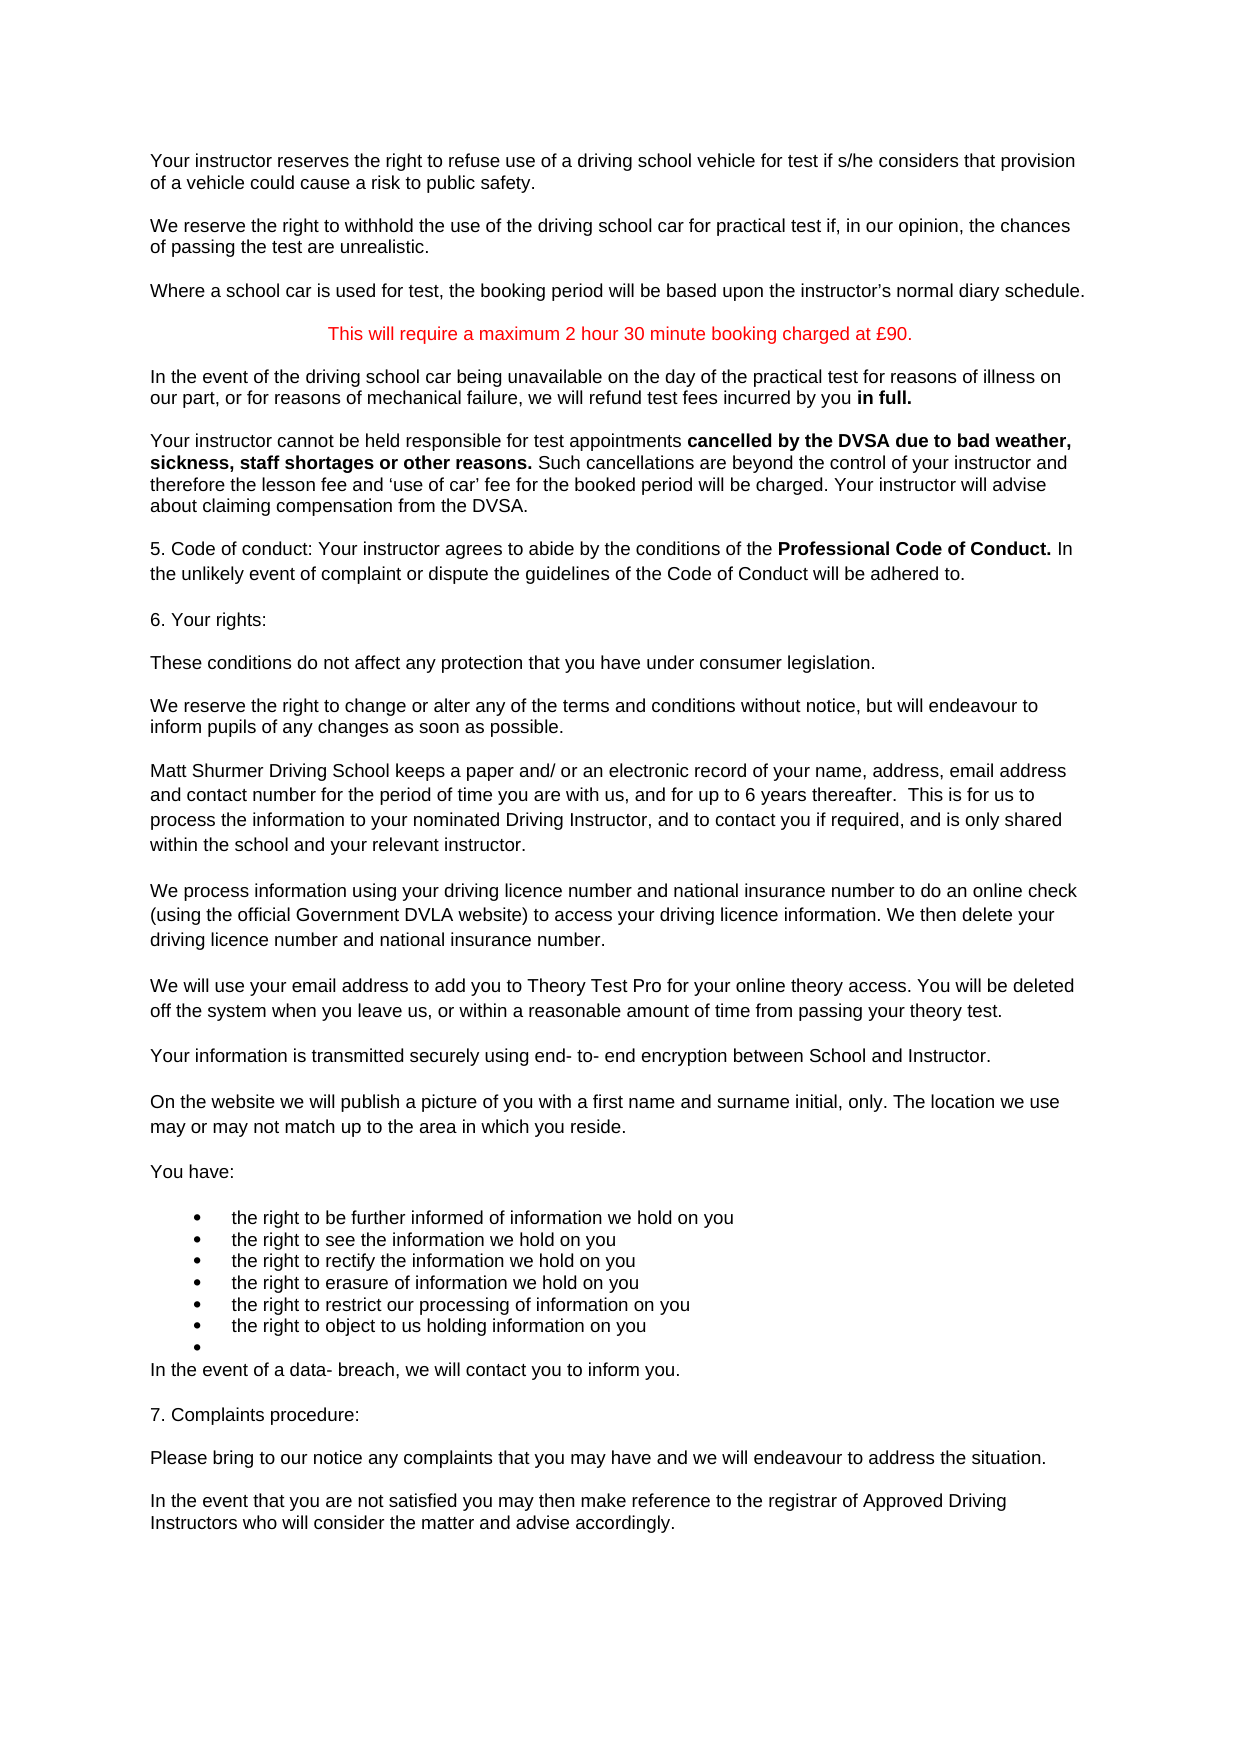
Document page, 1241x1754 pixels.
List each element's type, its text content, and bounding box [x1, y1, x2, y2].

text In the event that you are not satisfied you may then make reference to the registrar of Approved Driving Instructors who will consider the matter and advise accordingly. [150, 1490, 1090, 1533]
text 6. Your rights: [150, 608, 1090, 630]
text In the event of the driving school car being unavailable on the day of the practical test for reasons of illness on our part, or for reasons of mechanical failure, we will refund test fees incurred by you in full. [150, 366, 1090, 409]
list the right to restrict our processing of information on you [194, 1293, 1090, 1315]
list the right to object to us holding information on you [194, 1315, 1090, 1337]
list the right to erasure of information we hold on you [194, 1272, 1090, 1293]
text Your instructor cannot be held responsible for test appointments cancelled by the DVSA due to bad weather, sickness, staff shortages or other reasons. Such cancellations are beyond the control of your instructor and therefore the lesson fee and ‘use of car’ fee for the booked period will be charged. Your instructor will advise about claiming compensation from the DVSA. [150, 430, 1090, 517]
text Where a school car is used for test, the booking period will be based upon the instructor’s normal diary schedule. [150, 279, 1090, 301]
list the right to see the information we hold on you [194, 1228, 1090, 1250]
text We reserve the right to withhold the use of the driving school car for practical test if, in our opinion, the chances of passing the test are unrealistic. [150, 215, 1090, 258]
text You have: [150, 1161, 1090, 1183]
text On the website we will publish a picture of you with a first name and surname initial, only. The location we use may or may not match up to the area in which you reside. [150, 1091, 1090, 1137]
text 5. Code of conduct: Your instructor agrees to abide by the conditions of the Professional Code of Conduct. In the unlikely event of complaint or dispute the guidelines of the Code of Conduct will be adhered to. [150, 538, 1090, 584]
text These conditions do not affect any protection that you have under consumer legislation. [150, 652, 1090, 673]
text Your information is transmitted securely using end- to- end encryption between School and Instructor. [150, 1045, 1090, 1067]
text This will require a maximum 2 hour 30 minute booking charged at £90. [150, 322, 1090, 344]
text We will use your email address to add you to Theory Test Pro for your online theory access. You will be deleted off the system when you leave us, or within a reasonable amount of time from passing your theory test. [150, 975, 1090, 1021]
text 7. Complaints procedure: [150, 1404, 1090, 1426]
text We reserve the right to change or alter any of the terms and conditions without notice, but will endeavour to inform pupils of any changes as soon as possible. [150, 695, 1090, 738]
text In the event of a data- breach, we will contact you to inform you. [150, 1358, 1090, 1380]
text We process information using your driving licence number and national insurance number to do an online check (using the official Government DVLA website) to access your driving licence information. We then delete your driving licence number and national insurance number. [150, 879, 1090, 951]
text Your instructor reserves the right to refuse use of a driving school vehicle for test if s/he considers that provision of a vehicle could cause a risk to public safety. [150, 150, 1090, 193]
text Matt Shurmer Driving School keeps a paper and/ or an electronic record of your name, address, email address and contact number for the period of time you are with us, and for up to 6 years thereafter. This is for us to process the information to your nominated Driving Instructor, and to contact you if required, and is only shared within the school and your relevant instructor. [150, 759, 1090, 855]
text Please bring to our notice any complaints that you may have and we will endeavour to address the situation. [150, 1447, 1090, 1469]
list the right to be further informed of information we hold on you [194, 1207, 1090, 1228]
list the right to rectify the information we hold on you [194, 1250, 1090, 1272]
